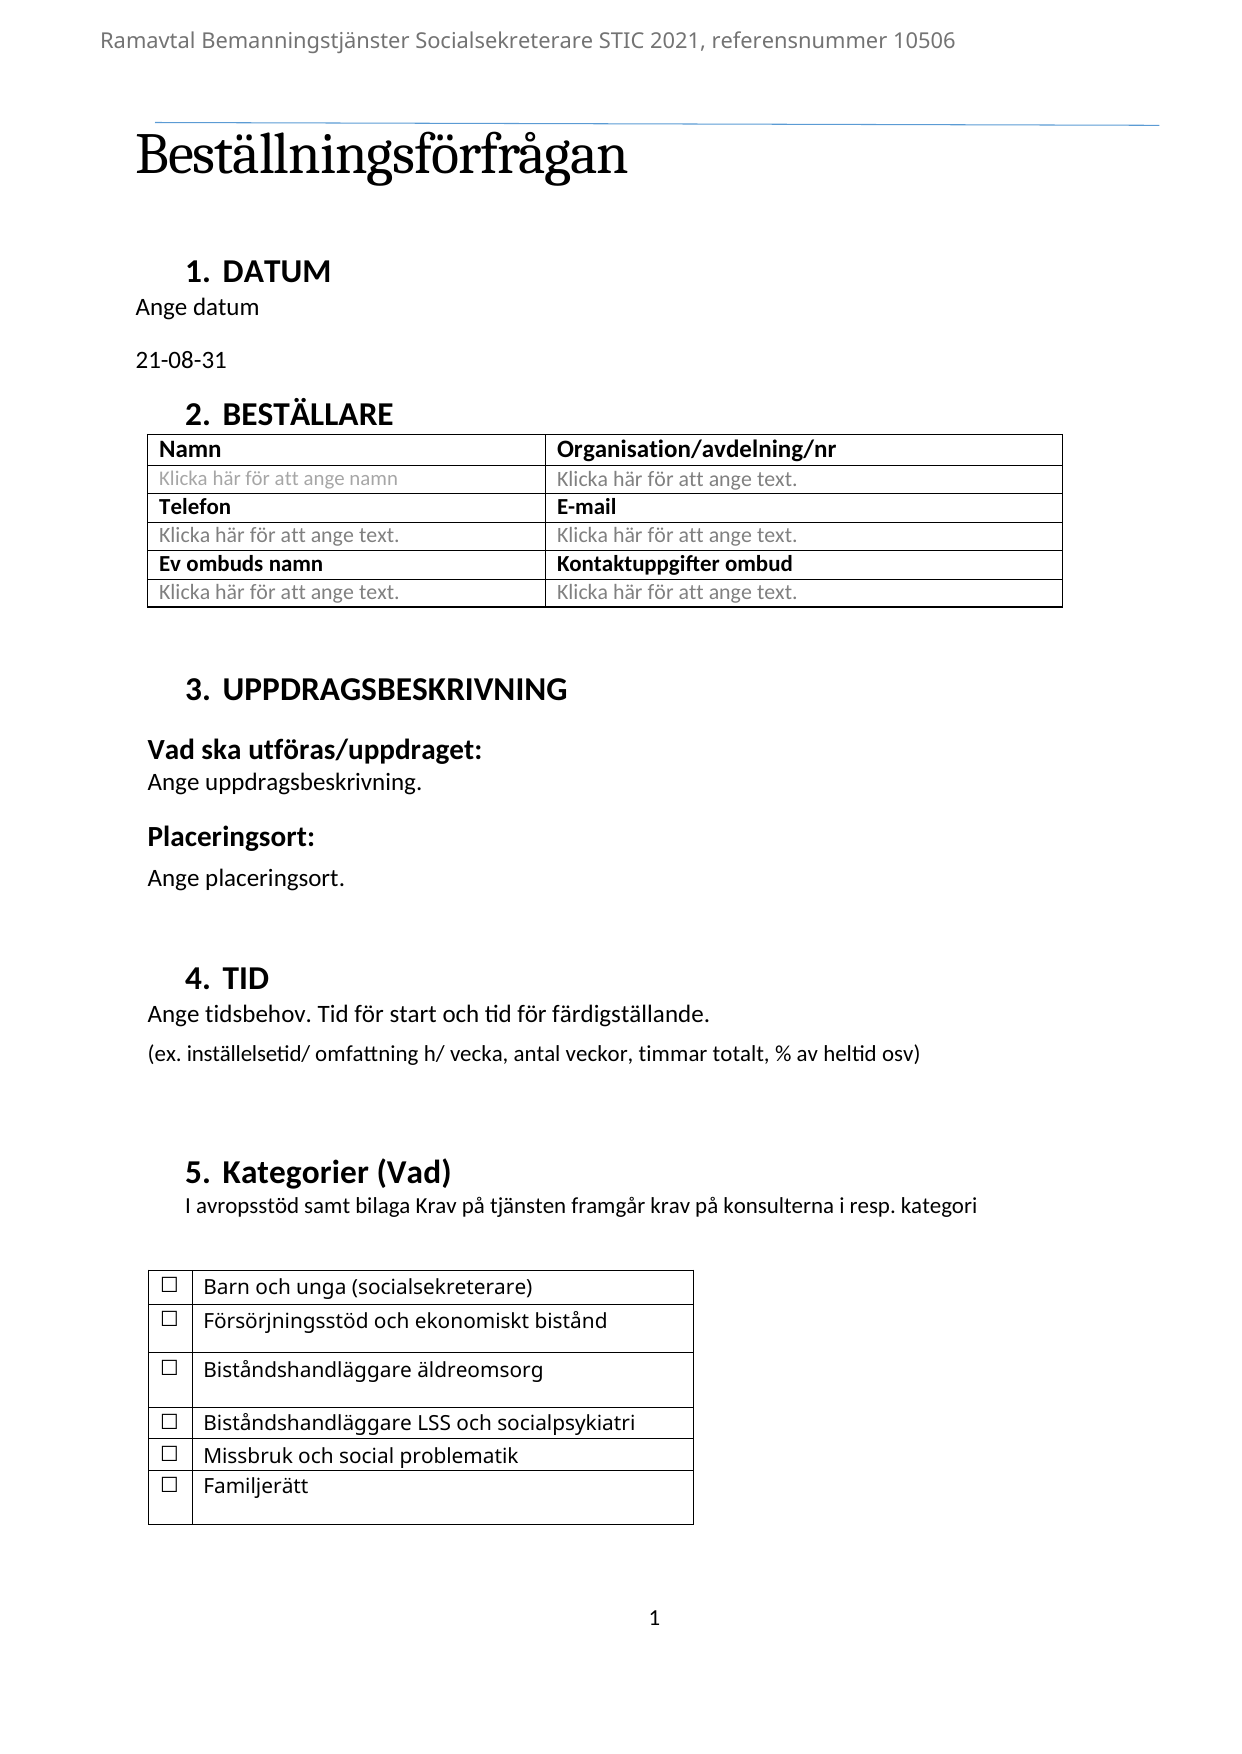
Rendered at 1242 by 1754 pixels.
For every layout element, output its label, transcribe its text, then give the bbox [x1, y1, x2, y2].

table_header Namn [148, 435, 545, 465]
table_cell Försörjningsstöd och ekonomiskt bistånd [193, 1305, 693, 1352]
text Ange datum [135, 291, 1175, 322]
table_cell Familjerätt [193, 1471, 693, 1524]
table_cell Klicka här för att ange text. [148, 523, 545, 550]
text Ange placeringsort. [147, 862, 1175, 892]
table_cell Biståndshandläggare LSS och socialpsykiatri [193, 1408, 693, 1438]
table_cell Ev ombuds namn [148, 551, 545, 579]
table_cell Klicka här för att ange namn [148, 466, 545, 493]
table_cell Klicka här för att ange text. [546, 523, 1062, 550]
table_cell Kontaktuppgifter ombud [546, 551, 1062, 579]
text Placeringsort: [147, 818, 1175, 853]
table_cell Biståndshandläggare äldreomsorg [193, 1353, 693, 1407]
text 3. UPPDRAGSBESKRIVNING [185, 670, 1175, 710]
table_header Organisation/avdelning/nr [546, 435, 1062, 465]
table_header Barn och unga (socialsekreterare) [193, 1271, 693, 1303]
text 2. BESTÄLLARE [185, 394, 1175, 434]
text 21-08-31 [135, 352, 1173, 373]
table_cell Klicka här för att ange text. [546, 580, 1062, 606]
table_cell ☐ [149, 1353, 192, 1407]
list DATUM [185, 250, 1175, 291]
text (ex. inställelsetid/ omfattning h/ vecka, antal veckor, timmar totalt, % av heltid osv) [147, 1039, 1175, 1067]
table_cell Missbruk och social problematik [193, 1439, 693, 1470]
text 4. TID [185, 957, 1175, 998]
table_cell ☐ [149, 1408, 192, 1438]
title Beställningsförfrågan [135, 121, 1173, 188]
table_cell ☐ [149, 1439, 192, 1470]
text Ange uppdragsbeskrivning. [147, 766, 1175, 797]
table_cell E-mail [546, 494, 1062, 522]
table_cell Klicka här för att ange text. [148, 580, 545, 606]
text Vad ska utföras/uppdraget: [147, 731, 1175, 766]
table_cell Klicka här för att ange text. [546, 466, 1062, 493]
text 5. Kategorier (Vad) [185, 1151, 1175, 1192]
text Ange tidsbehov. Tid för start och tid för färdigställande. [135, 998, 1175, 1028]
table_cell ☐ [149, 1471, 192, 1524]
text I avropsstöd samt bilaga Krav på tjänsten framgår krav på konsulterna i resp. kategori [135, 1192, 1173, 1219]
table_cell Telefon [148, 494, 545, 522]
table_header ☐ [149, 1271, 192, 1303]
table_cell ☐ [149, 1305, 192, 1352]
